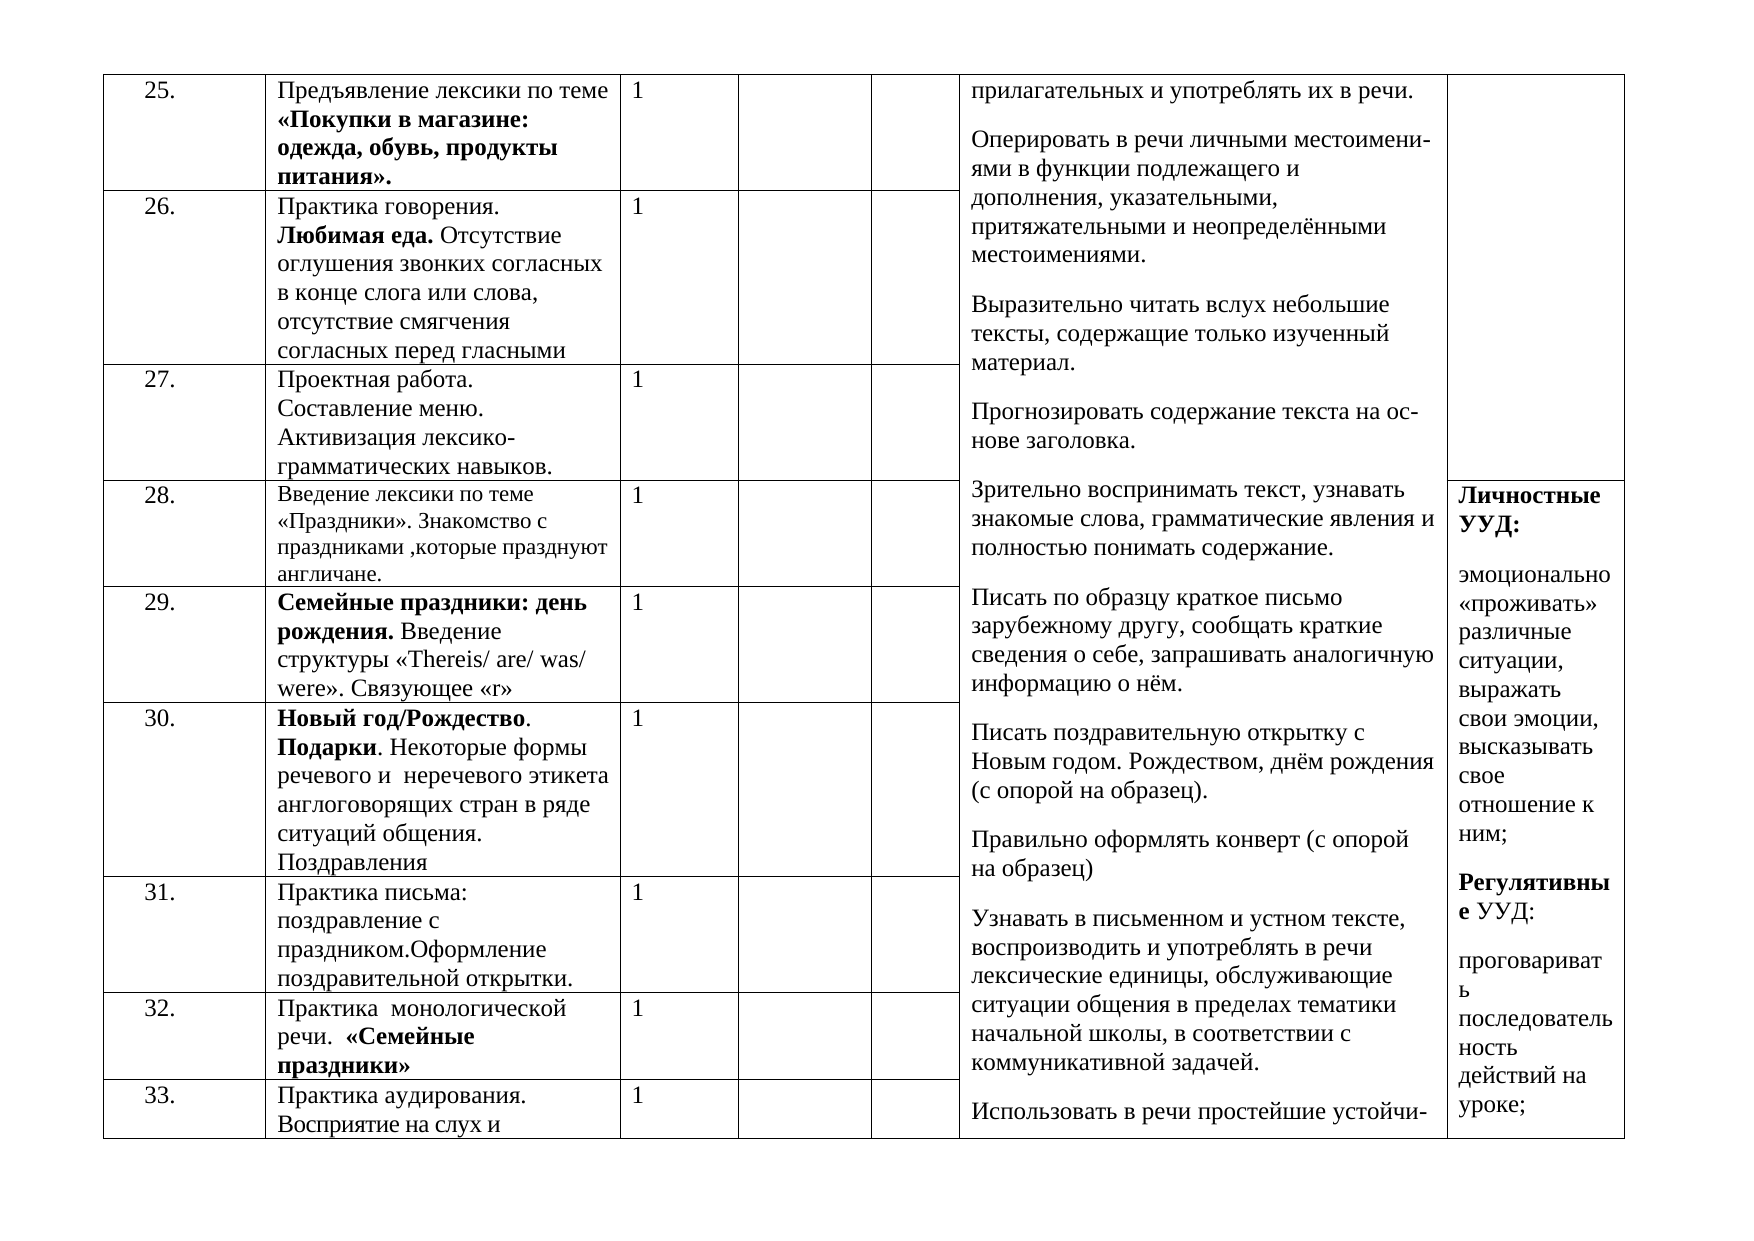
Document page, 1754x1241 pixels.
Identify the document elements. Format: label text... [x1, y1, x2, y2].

table_cell [872, 1080, 959, 1137]
table_cell [739, 877, 871, 992]
table_cell [104, 481, 265, 586]
table_cell [739, 587, 871, 702]
table_cell [739, 365, 871, 479]
table_cell Введение лексики по теме «Праздники». Знакомство с праздниками ,которые празднуют англичане. [266, 481, 620, 586]
table_cell Личностные УУД: эмоционально «проживать» различные ситуации, выражать свои эмоции, высказывать свое отношение к ним; Регулятивные УУД: проговаривать последовательность действий на уроке; Познавательные УУД: находить ответы на вопросы в тексте. Коммуникативные УУД: оформлять свои мысли в устной речи (диалогических и монологических высказываниях) по образцу [1448, 481, 1624, 1137]
table_cell [872, 703, 959, 876]
table_cell [739, 191, 871, 363]
table_cell [104, 587, 265, 702]
table_cell [872, 191, 959, 363]
table_cell [872, 75, 959, 190]
table_cell 1 [621, 481, 738, 586]
table_cell 1 [621, 703, 738, 876]
table_cell [104, 1080, 265, 1137]
table_cell [104, 877, 265, 992]
table_cell Практика письма: поздравление с праздником.Оформление поздравительной открытки. [266, 877, 620, 992]
table_cell Проектная работа. Составление меню. Активизация лексико-грамматических навыков. [266, 365, 620, 479]
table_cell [266, 1080, 620, 1137]
table_cell [872, 993, 959, 1079]
table_cell [739, 1080, 871, 1137]
table_cell Семейные праздники: день рождения. Введение структуры «Thereis/ are/ was/ were». Связующее «r» [266, 587, 620, 702]
table_cell 1 [621, 75, 738, 190]
table_cell [872, 587, 959, 702]
table_cell [739, 481, 871, 586]
table_cell [739, 75, 871, 190]
table_cell [104, 75, 265, 190]
table_cell [104, 703, 265, 876]
table_cell 1 [621, 993, 738, 1079]
table_cell [104, 365, 265, 479]
table_cell 1 [621, 191, 738, 363]
table_cell Предъявление лексики по теме «Покупки в магазине: одежда, обувь, продукты питания». [266, 75, 620, 190]
table_cell [872, 481, 959, 586]
table_cell [104, 191, 265, 363]
table_cell 1 [621, 1080, 738, 1137]
table_cell [739, 993, 871, 1079]
table_cell 1 [621, 877, 738, 992]
table_cell 1 [621, 365, 738, 479]
table_cell [104, 993, 265, 1079]
table_cell 1 [621, 587, 738, 702]
table_cell Практика говорения. Любимая еда. Отсутствие оглушения звонких согласных в конце слога или слова, отсутствие смягчения согласных перед гласными [266, 191, 620, 363]
table_cell [872, 877, 959, 992]
table_cell [872, 365, 959, 479]
table_cell Практика монологической речи. «Семейные праздники» [266, 993, 620, 1079]
table_cell Новый год/Рождество. Подарки. Некоторые формы речевого и неречевого этикета англоговорящих стран в ряде ситуаций общения. Поздравления [266, 703, 620, 876]
table_cell [739, 703, 871, 876]
